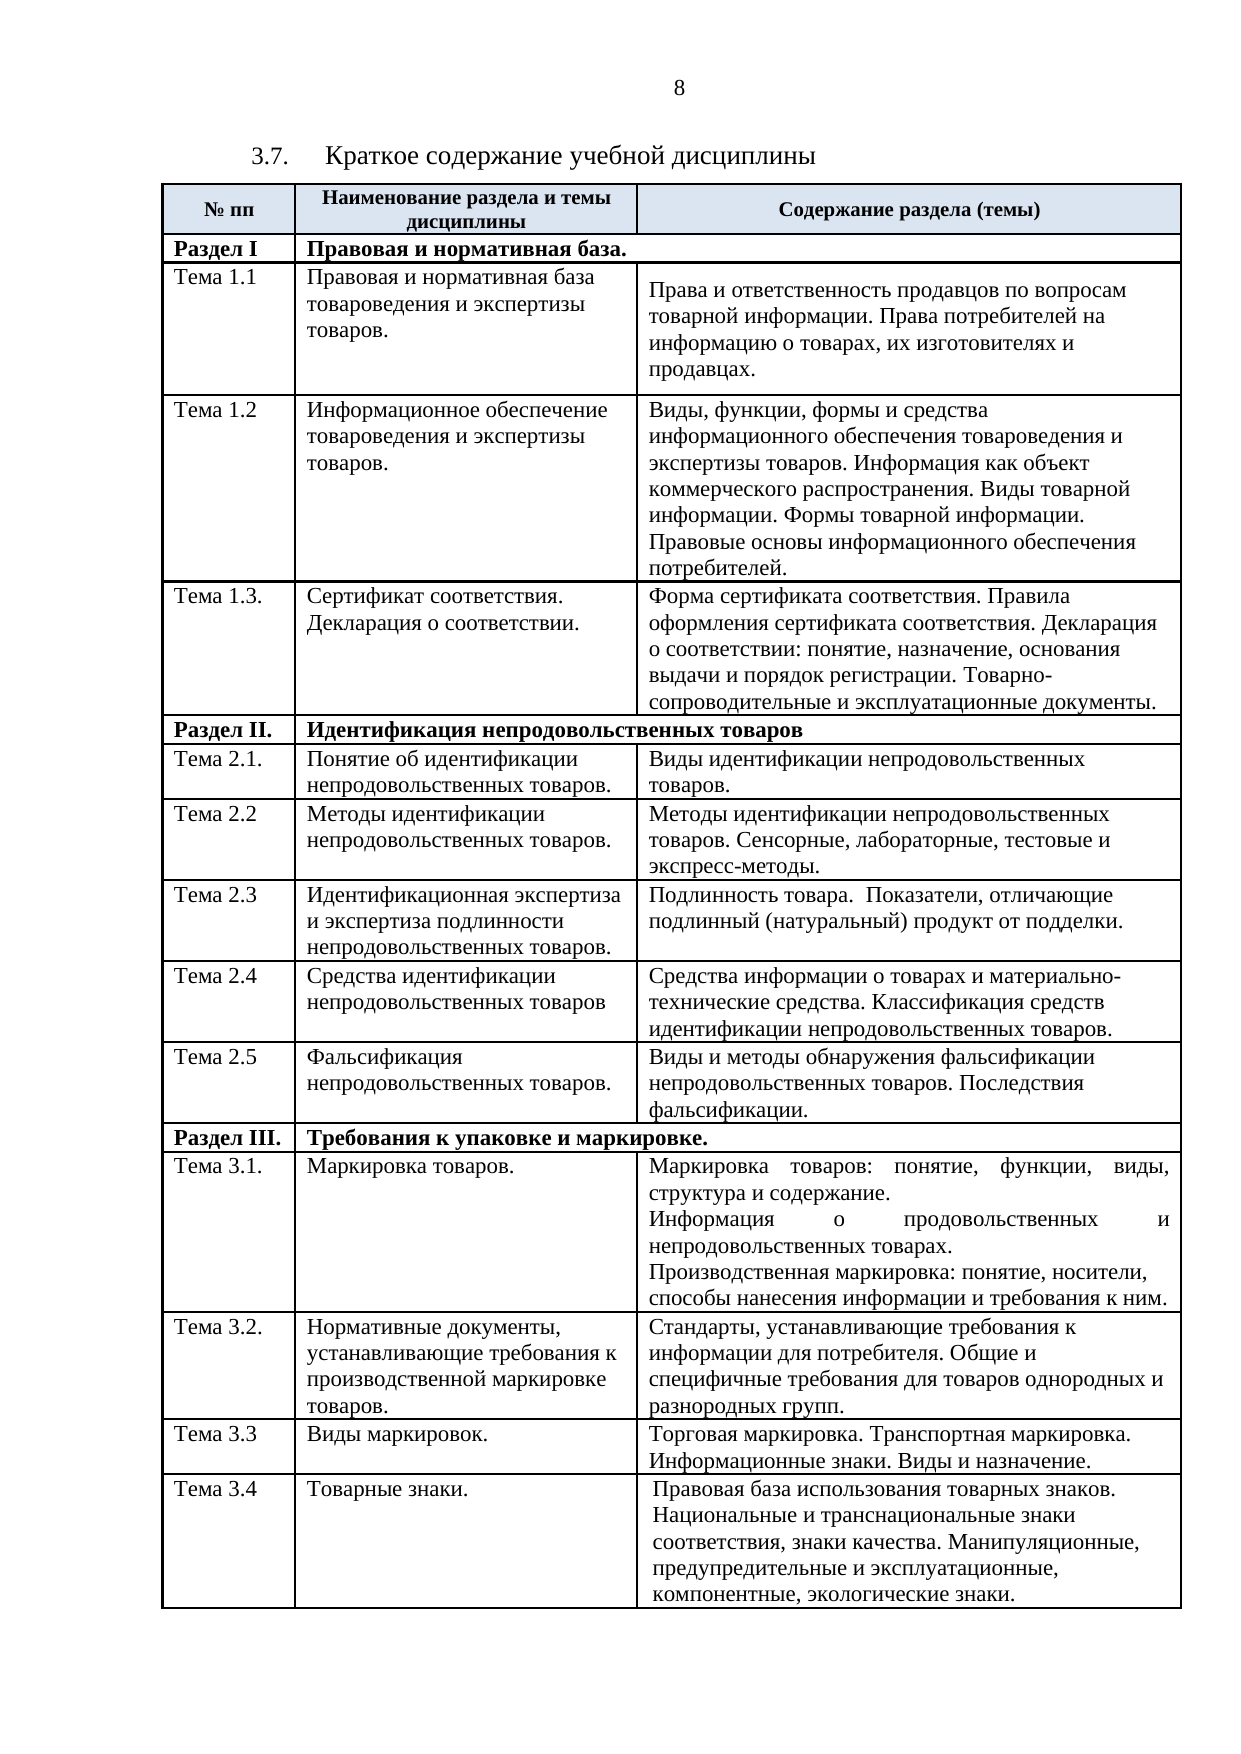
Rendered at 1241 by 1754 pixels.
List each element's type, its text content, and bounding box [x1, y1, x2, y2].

table_cell Товарные знаки. [296, 1475, 636, 1607]
subtitle Краткое содержание учебной дисциплины [251, 139, 1181, 170]
table_cell Тема 1.1 [164, 264, 294, 394]
table_cell Тема 2.1. [164, 745, 294, 797]
table_cell Правовая и нормативная база. [296, 235, 1180, 261]
table_cell Методы идентификации непродовольственных товаров. Сенсорные, лабораторные, тестовые и экспресс-методы. [638, 800, 1180, 879]
table_cell Форма сертификата соответствия. Правила оформления сертификата соответствия. Декларация о соответствии: понятие, назначение, основания выдачи и порядок регистрации. Товарно-сопроводительные и эксплуатационные документы. [638, 583, 1180, 714]
table_cell Тема 1.3. [164, 583, 294, 714]
table_cell Средства идентификации непродовольственных товаров [296, 962, 636, 1041]
table_cell Виды идентификации непродовольственных товаров. [638, 745, 1180, 797]
table_cell Маркировка товаров: понятие, функции, виды, структура и содержание. Информация о продовольственных и непродовольственных товарах. Производственная маркировка: понятие, носители, способы нанесения информации и требования к ним. [638, 1153, 1180, 1311]
table_cell Раздел II. [164, 716, 294, 743]
table_header Содержание раздела (темы) [638, 185, 1180, 233]
table_cell Виды и методы обнаружения фальсификации непродовольственных товаров. Последствия фальсификации. [638, 1043, 1180, 1122]
table_cell Подлинность товара. Показатели, отличающие подлинный (натуральный) продукт от подделки. [638, 881, 1180, 960]
table_cell Фальсификация непродовольственных товаров. [296, 1043, 636, 1122]
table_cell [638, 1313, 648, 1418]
table_cell Идентификационная экспертиза и экспертиза подлинности непродовольственных товаров. [296, 881, 636, 960]
table_cell Правовая и нормативная база товароведения и экспертизы товаров. [296, 264, 636, 394]
table_cell Тема 3.1. [164, 1153, 294, 1311]
table_cell Права и ответственность продавцов по вопросам товарной информации. Права потребителей на информацию о товарах, их изготовителях и продавцах. [638, 264, 1180, 394]
table_cell Виды маркировок. [296, 1420, 636, 1473]
table_cell Раздел I [164, 235, 294, 261]
table_cell Торговая маркировка. Транспортная маркировка. Информационные знаки. Виды и назначение. [638, 1420, 1180, 1473]
table_cell Тема 3.2. [164, 1313, 294, 1418]
table_cell Виды, функции, формы и средства информационного обеспечения товароведения и экспертизы товаров. Информация как объект коммерческого распространения. Виды товарной информации. Формы товарной информации. Правовые основы информационного обеспечения потребителей. [638, 396, 1180, 580]
table_cell Тема 2.2 [164, 800, 294, 879]
table_header № пп [164, 185, 294, 233]
table_cell Тема 3.3 [164, 1420, 294, 1473]
table_cell Идентификация непродовольственных товаров [296, 716, 1180, 743]
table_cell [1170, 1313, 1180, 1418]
table_cell Средства информации о товарах и материально- технические средства. Классификация средств идентификации непродовольственных товаров. [638, 962, 1180, 1041]
table_cell Тема 2.4 [164, 962, 294, 1041]
table_cell Методы идентификации непродовольственных товаров. [296, 800, 636, 879]
table_cell Тема 2.5 [164, 1043, 294, 1122]
table_cell Нормативные документы, устанавливающие требования к производственной маркировке товаров. [296, 1313, 636, 1418]
table_cell Правовая база использования товарных знаков. Национальные и транснациональные знаки соответствия, знаки качества. Манипуляционные, предупредительные и эксплуатационные, компонентные, экологические знаки. [638, 1475, 1180, 1607]
table_cell Раздел III. [164, 1124, 294, 1151]
table_header Наименование раздела и темы дисциплины [296, 185, 636, 233]
table_cell Тема 3.4 [164, 1475, 294, 1607]
table_cell Сертификат соответствия. Декларация о соответствии. [296, 583, 636, 714]
table_cell Понятие об идентификации непродовольственных товаров. [296, 745, 636, 797]
table_cell Маркировка товаров. [296, 1153, 636, 1311]
table_cell Тема 2.3 [164, 881, 294, 960]
table_cell Информационное обеспечение товароведения и экспертизы товаров. [296, 396, 636, 580]
table_cell Требования к упаковке и маркировке. [296, 1124, 1180, 1151]
table_cell Тема 1.2 [164, 396, 294, 580]
